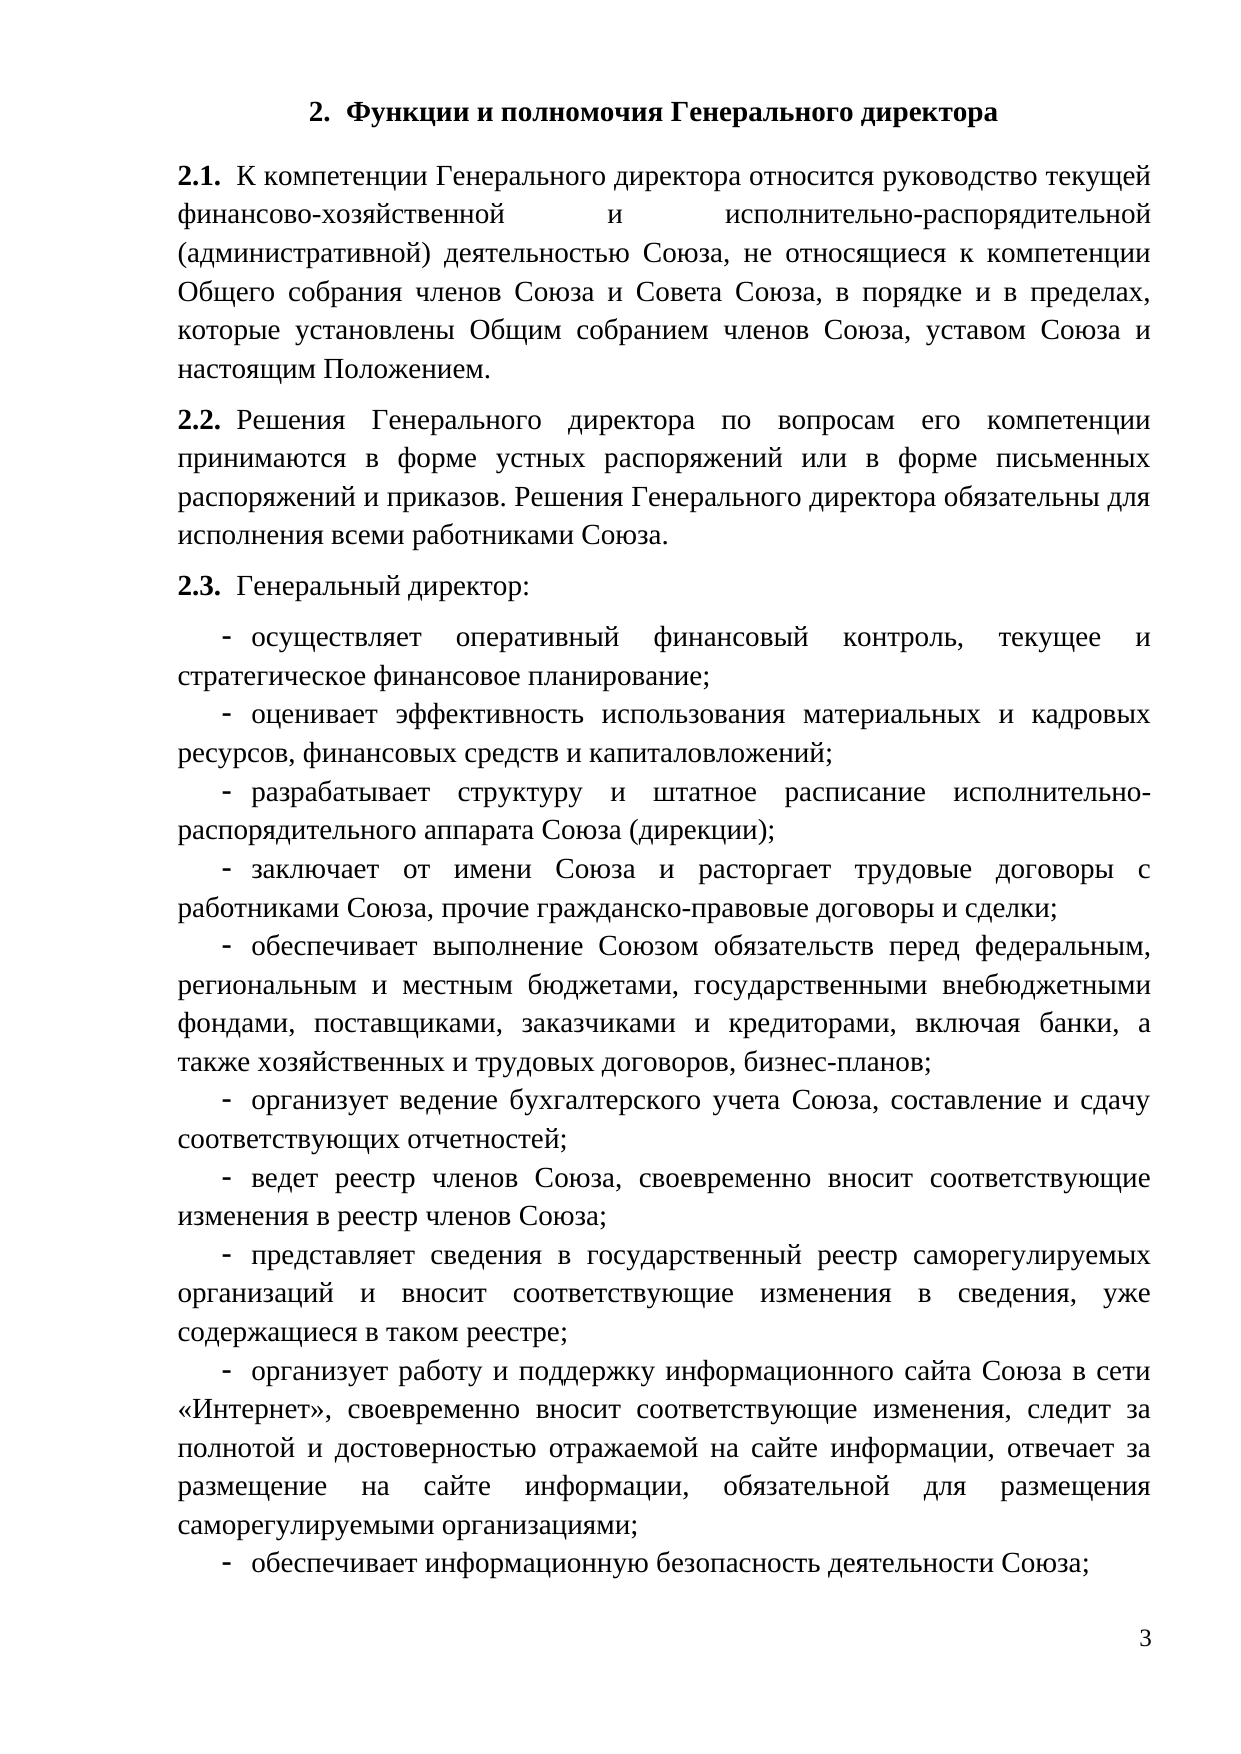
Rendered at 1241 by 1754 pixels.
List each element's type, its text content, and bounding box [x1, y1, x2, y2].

list заключает от имени Союза и расторгает трудовые договоры с работниками Союза, прочие гражданско-правовые договоры и сделки; [177, 851, 1152, 923]
list обеспечивает информационную безопасность деятельности Союза; [177, 1545, 1152, 1579]
list Функции и полномочия Генерального директора [155, 94, 1152, 128]
list обеспечивает выполнение Союзом обязательств перед федеральным, региональным и местным бюджетами, государственными внебюджетными фондами, поставщиками, заказчиками и кредиторами, включая банки, а также хозяйственных и трудовых договоров, бизнес-планов; [177, 928, 1152, 1077]
list представляет сведения в государственный реестр саморегулируемых организаций и вносит соответствующие изменения в сведения, уже содержащиеся в таком реестре; [177, 1237, 1152, 1348]
list К компетенции Генерального директора относится руководство текущей финансово-хозяйственной и исполнительно-распорядительной (административной) деятельностью Союза, не относящиеся к компетенции Общего собрания членов Союза и Совета Союза, в порядке и в пределах, которые установлены Общим собранием членов Союза, уставом Союза и настоящим Положением. [177, 158, 1152, 384]
list разрабатывает структуру и штатное расписание исполнительно-распорядительного аппарата Союза (дирекции); [177, 774, 1152, 846]
list ведет реестр членов Союза, своевременно вносит соответствующие изменения в реестр членов Союза; [177, 1160, 1152, 1232]
list организует ведение бухгалтерского учета Союза, составление и сдачу соответствующих отчетностей; [177, 1082, 1152, 1155]
list организует работу и поддержку информационного сайта Союза в сети «Интернет», своевременно вносит соответствующие изменения, следит за полнотой и достоверностью отражаемой на сайте информации, отвечает за размещение на сайте информации, обязательной для размещения саморегулируемыми организациями; [177, 1353, 1152, 1540]
list Генеральный директор: [177, 568, 1152, 602]
list оценивает эффективность использования материальных и кадровых ресурсов, финансовых средств и капиталовложений; [177, 697, 1152, 769]
list осуществляет оперативный финансовый контроль, текущее и стратегическое финансовое планирование; [177, 619, 1152, 692]
list Решения Генерального директора по вопросам его компетенции принимаются в форме устных распоряжений или в форме письменных распоряжений и приказов. Решения Генерального директора обязательны для исполнения всеми работниками Союза. [177, 402, 1152, 551]
